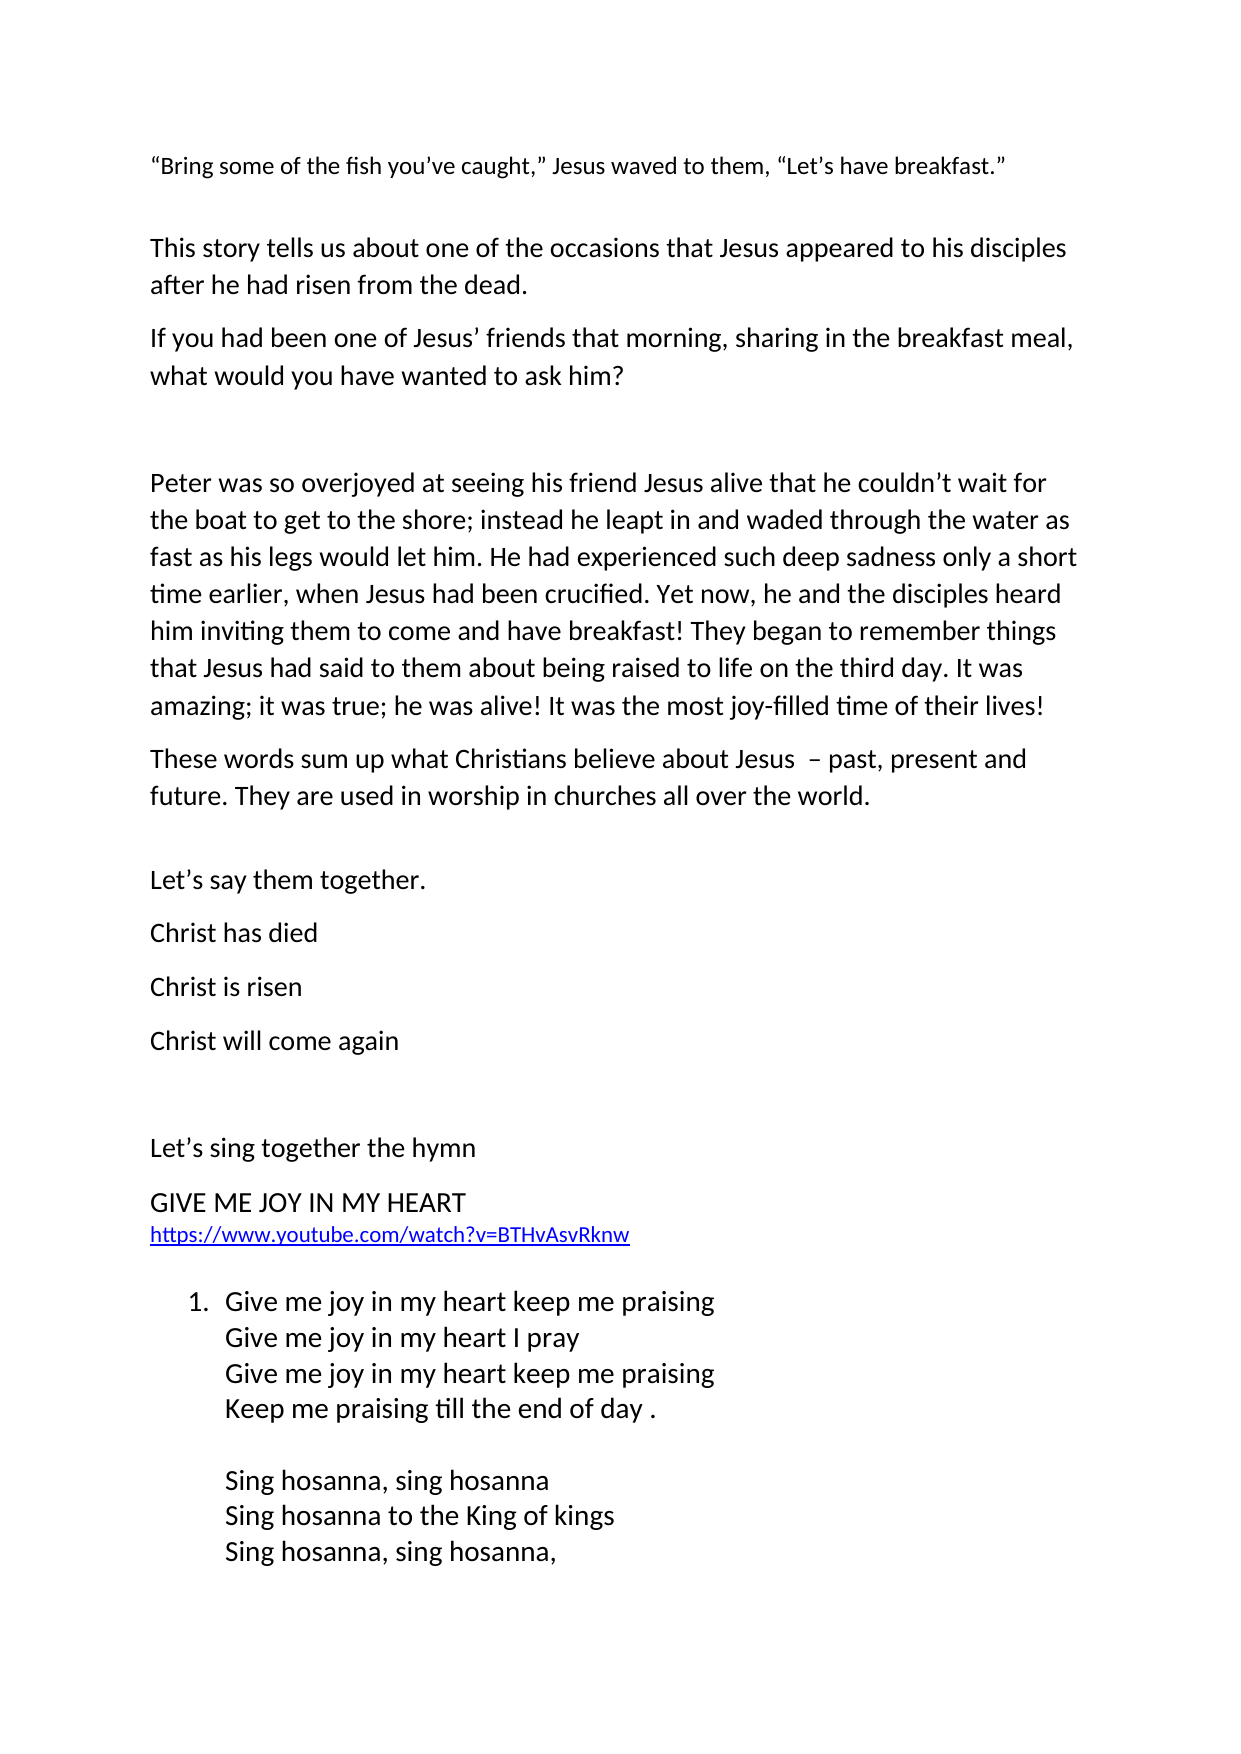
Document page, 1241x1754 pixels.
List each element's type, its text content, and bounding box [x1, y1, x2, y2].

text Sing hosanna, sing hosanna [225, 1462, 1090, 1497]
text “Bring some of the fish you’ve caught,” Jesus waved to them, “Let’s have breakfast.” [150, 150, 1090, 211]
text Give me joy in my heart I pray [225, 1319, 1090, 1355]
text Sing hosanna, sing hosanna, [225, 1533, 1090, 1568]
text Christ is risen [150, 969, 1090, 1004]
text GIVE ME JOY IN MY HEART [150, 1184, 1090, 1220]
text If you had been one of Jesus’ friends that morning, sharing in the breakfast meal, what would you have wanted to ask him? [150, 320, 1090, 392]
text Christ has died [150, 916, 1090, 950]
text Peter was so overjoyed at seeing his friend Jesus alive that he couldn’t wait for the boat to get to the shore; instead he leapt in and waded through the water as fast as his legs would let him. He had experienced such deep sadness only a short time earlier, when Jesus had been crucified. Yet now, he and the disciples heard him inviting them to come and have breakfast! They began to remember things that Jesus had said to them about being raised to life on the third day. It was amazing; it was true; he was alive! It was the most joy-filled time of their lives! [150, 465, 1090, 722]
text These words sum up what Christians believe about Jesus – past, present and future. They are used in worship in churches all over the world. [150, 741, 1090, 843]
text Let’s say them together. [150, 862, 1090, 896]
text Keep me praising till the end of day . [225, 1390, 1090, 1426]
text This story tells us about one of the occasions that Jesus appeared to his disciples after he had risen from the dead. [150, 229, 1090, 301]
text Let’s sing together the hymn [150, 1131, 1090, 1165]
text Christ will come again [150, 1023, 1090, 1057]
text Sing hosanna to the King of kings [225, 1497, 1090, 1533]
text https://www.youtube.com/watch?v=BTHvAsvRknw [150, 1220, 1090, 1248]
text Give me joy in my heart keep me praising [225, 1355, 1090, 1390]
list Give me joy in my heart keep me praising [187, 1283, 1090, 1319]
